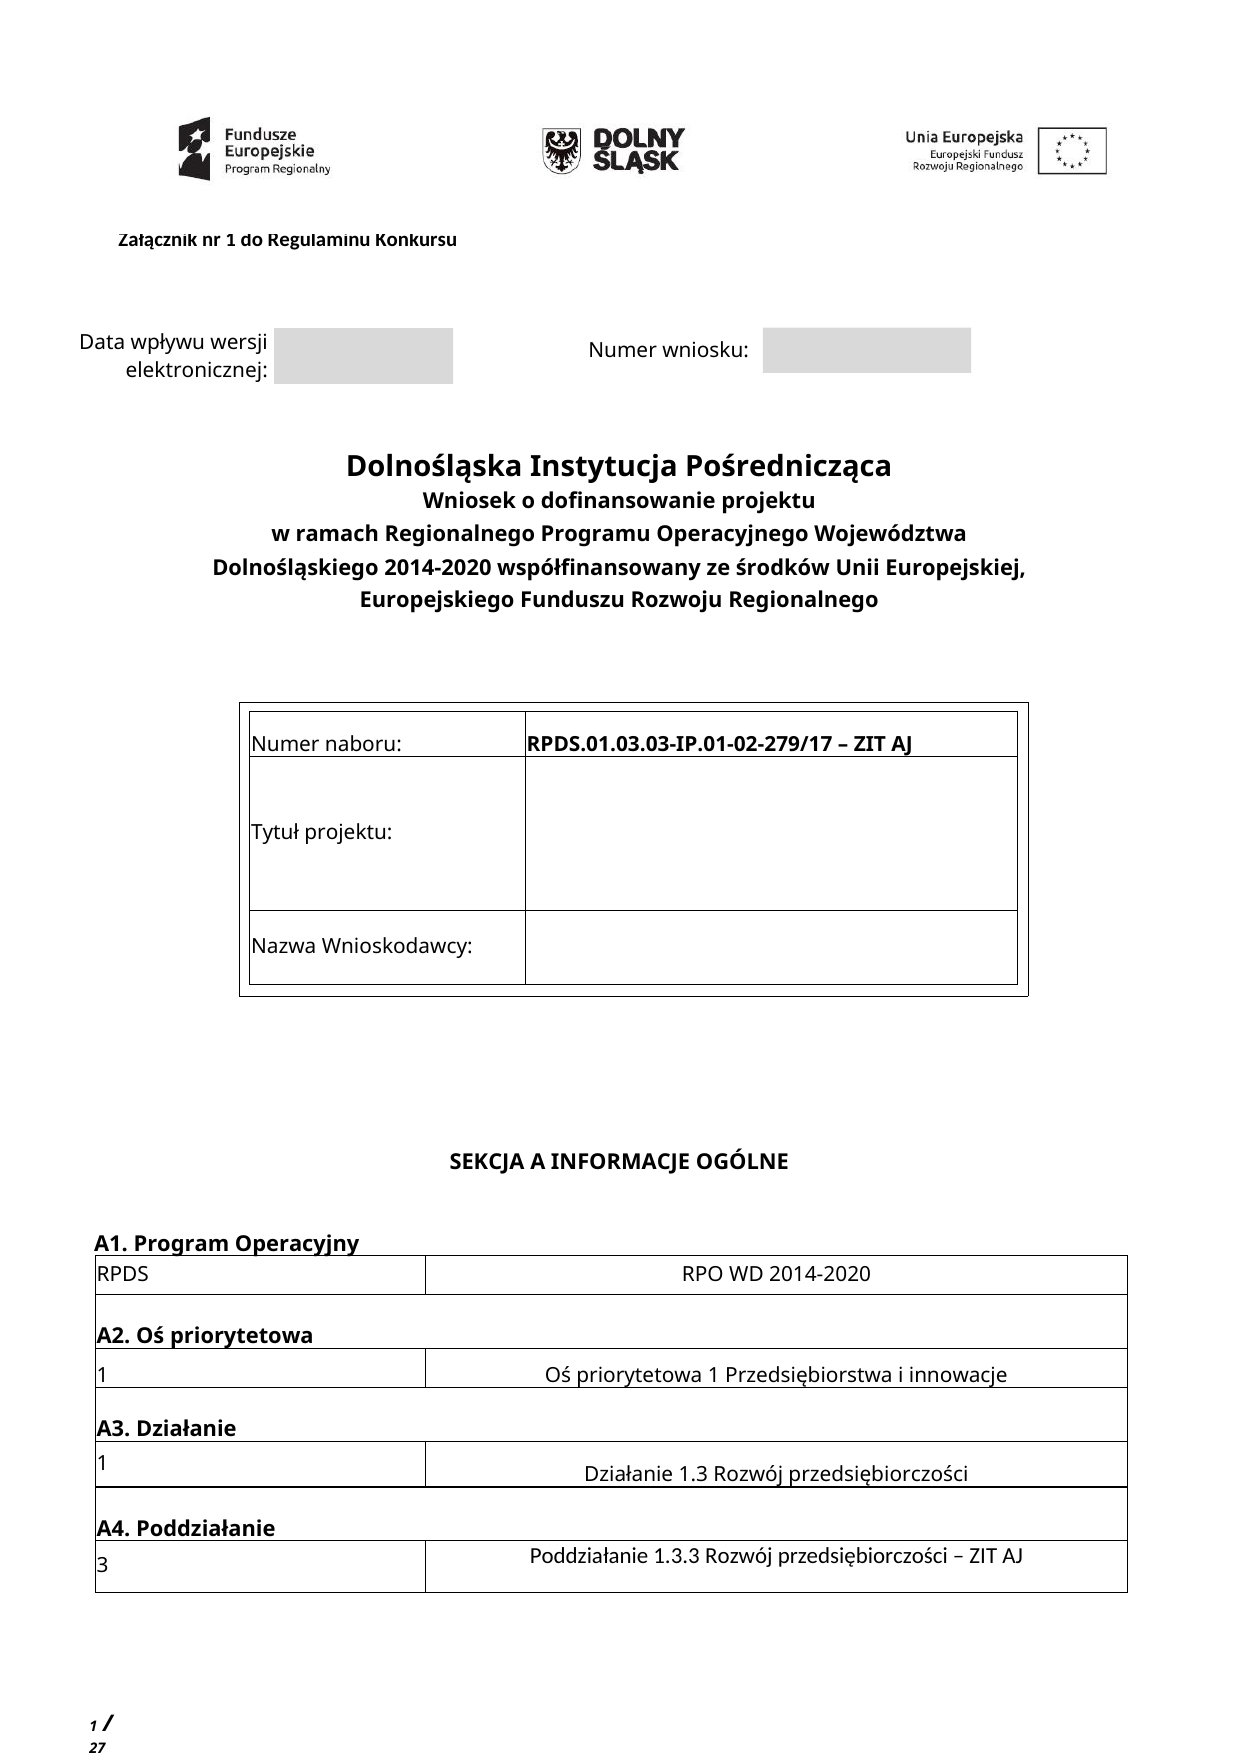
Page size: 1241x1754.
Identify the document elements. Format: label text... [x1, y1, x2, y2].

table_cell Tytuł projektu: [250, 757, 525, 910]
text SEKCJA A INFORMACJE OGÓLNE [0, 1152, 1238, 1174]
text A1. Program Operacyjny [94, 1233, 1157, 1255]
table_cell Działanie 1.3 Rozwój przedsiębiorczości [426, 1442, 1127, 1486]
table_cell [526, 911, 1017, 984]
table_cell A2. Oś priorytetowa [96, 1295, 1127, 1348]
table_header RPO WD 2014-2020 [426, 1256, 1127, 1294]
table_cell 1 [96, 1442, 425, 1486]
table_cell 3 [96, 1541, 425, 1592]
table_cell 1 [96, 1349, 425, 1387]
table_cell Poddziałanie 1.3.3 Rozwój przedsiębiorczości – ZIT AJ [426, 1541, 1127, 1592]
table_header RPDS [96, 1256, 425, 1294]
table_cell Oś priorytetowa 1 Przedsiębiorstwa i innowacje [426, 1349, 1127, 1387]
picture [115, 60, 1178, 234]
table_header Numer naboru: [250, 712, 525, 756]
table_cell Nazwa Wnioskodawcy: [250, 911, 525, 984]
table_cell A3. Działanie [96, 1388, 1127, 1441]
text Dolnośląska Instytucja Pośrednicząca [0, 453, 1238, 482]
text Załącznik nr 1 do Regulaminu Konkursu [118, 227, 1240, 252]
table_cell A4. Poddziałanie [96, 1488, 1127, 1540]
table_header RPDS.01.03.03-IP.01-02-279/17 – ZIT AJ [526, 712, 1017, 756]
table_cell [526, 757, 1017, 910]
text Wniosek o dofinansowanie projektu w ramach Regionalnego Programu Operacyjnego Województwa Dolnośląskiego 2014-2020 współfinansowany ze środków Unii Europejskiej, Europejskiego Funduszu Rozwoju Regionalnego [0, 482, 1238, 614]
